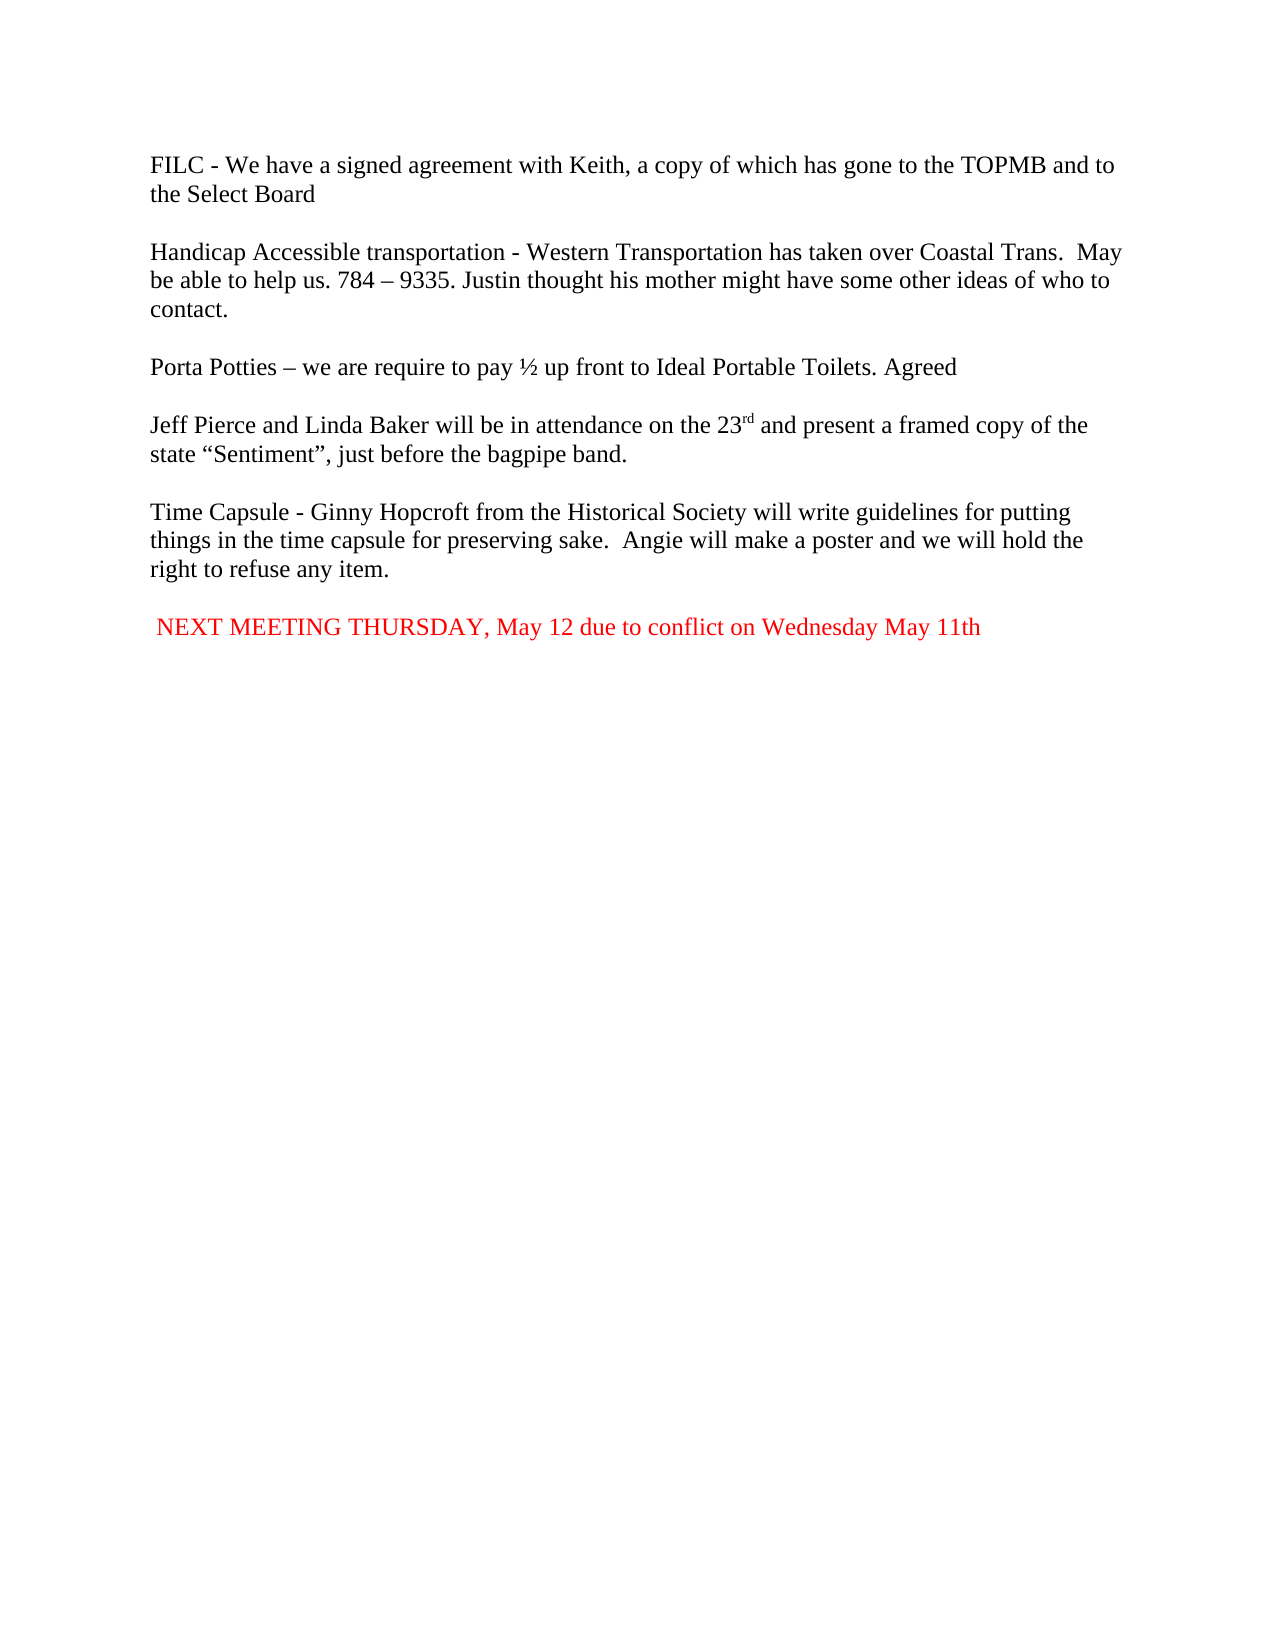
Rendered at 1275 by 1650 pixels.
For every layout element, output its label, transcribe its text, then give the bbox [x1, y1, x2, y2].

text NEXT MEETING THURSDAY, May 12 due to conflict on Wednesday May 11th [150, 612, 1125, 641]
text Porta Potties – we are require to pay ½ up front to Ideal Portable Toilets. Agreed [150, 352, 1125, 381]
text FILC - We have a signed agreement with Keith, a copy of which has gone to the TOPMB and to the Select Board [150, 150, 1125, 207]
text Handicap Accessible transportation - Western Transportation has taken over Coastal Trans. May be able to help us. 784 – 9335. Justin thought his mother might have some other ideas of who to contact. [150, 237, 1125, 323]
text Jeff Pierce and Linda Baker will be in attendance on the 23rd and present a framed copy of the state “Sentiment”, just before the bagpipe band. [150, 410, 1125, 467]
text Time Capsule - Ginny Hopcroft from the Historical Society will write guidelines for putting things in the time capsule for preserving sake. Angie will make a poster and we will hold the right to refuse any item. [150, 497, 1125, 583]
